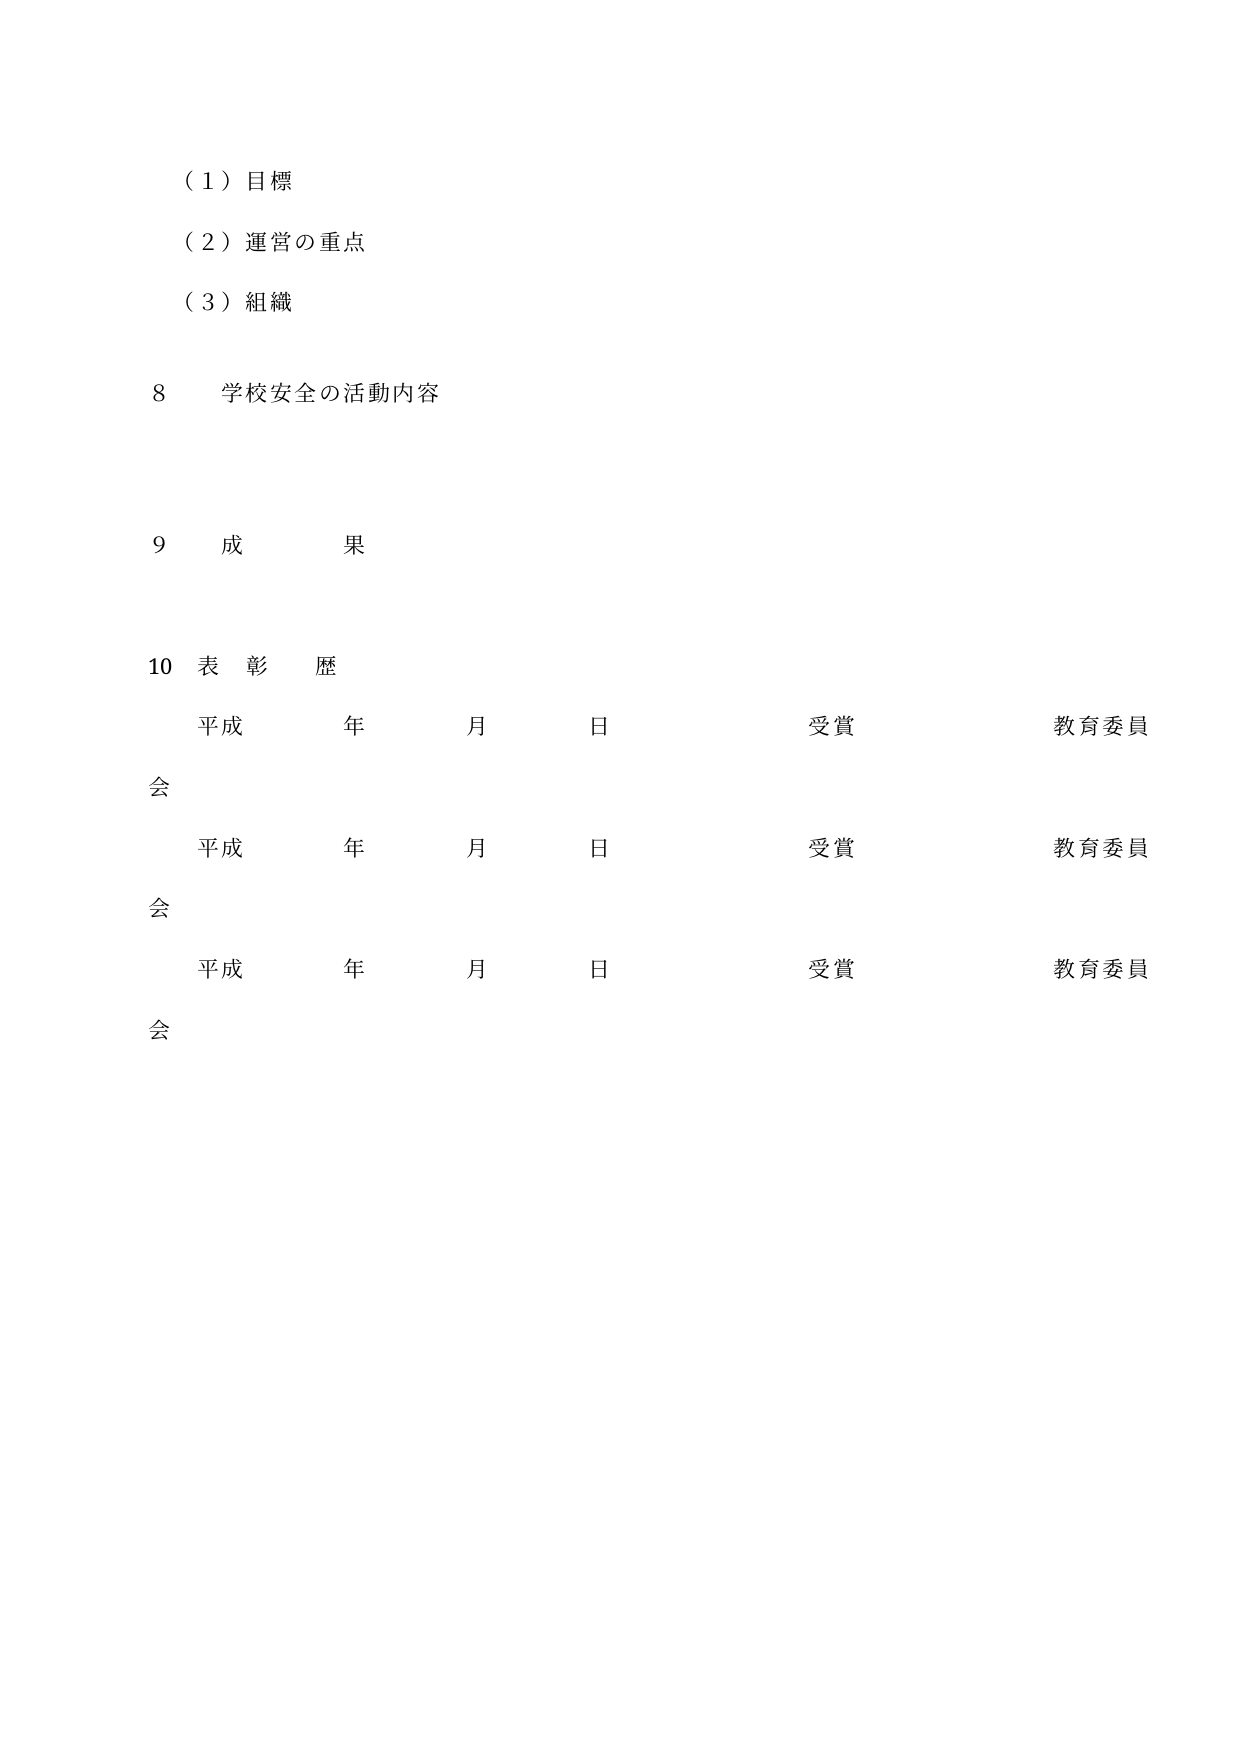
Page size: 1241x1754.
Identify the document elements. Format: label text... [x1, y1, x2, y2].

text ８ 学校安全の活動内容 [148, 362, 1151, 422]
text 平成 年 月 日 受賞 教育委員会 [148, 816, 1151, 938]
text （１）目標 [148, 149, 1151, 210]
text （２）運営の重点 [148, 210, 1151, 271]
text 10 表彰歴 [148, 634, 1151, 695]
text （３）組織 [148, 271, 1151, 331]
text ９ 成 果 [148, 513, 1151, 574]
text 平成 年 月 日 受賞 教育委員会 [148, 695, 1151, 816]
text 平成 年 月 日 受賞 教育委員会 [148, 938, 1151, 1059]
